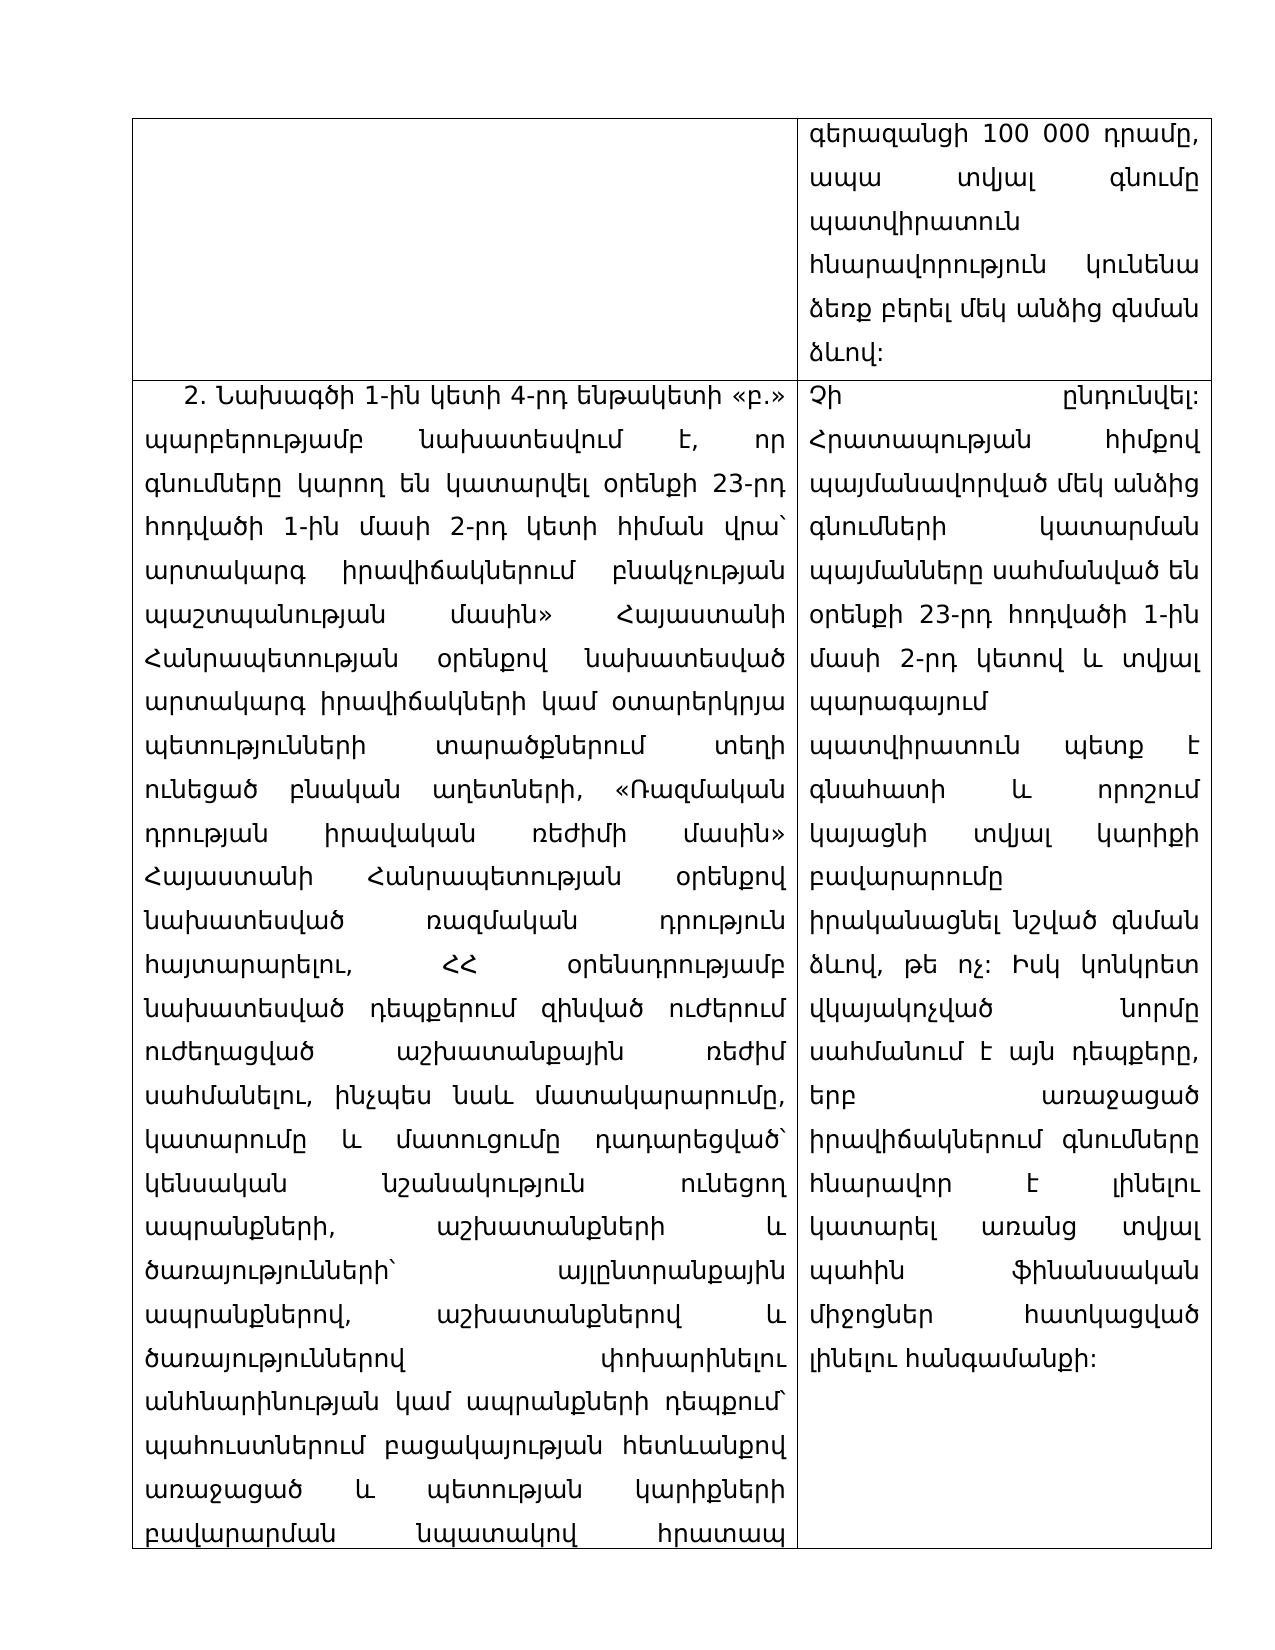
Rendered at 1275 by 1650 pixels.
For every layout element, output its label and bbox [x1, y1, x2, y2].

table_cell [798, 119, 1211, 380]
table_cell [133, 119, 797, 380]
table_cell [798, 381, 1211, 1548]
table_cell [133, 381, 797, 1548]
